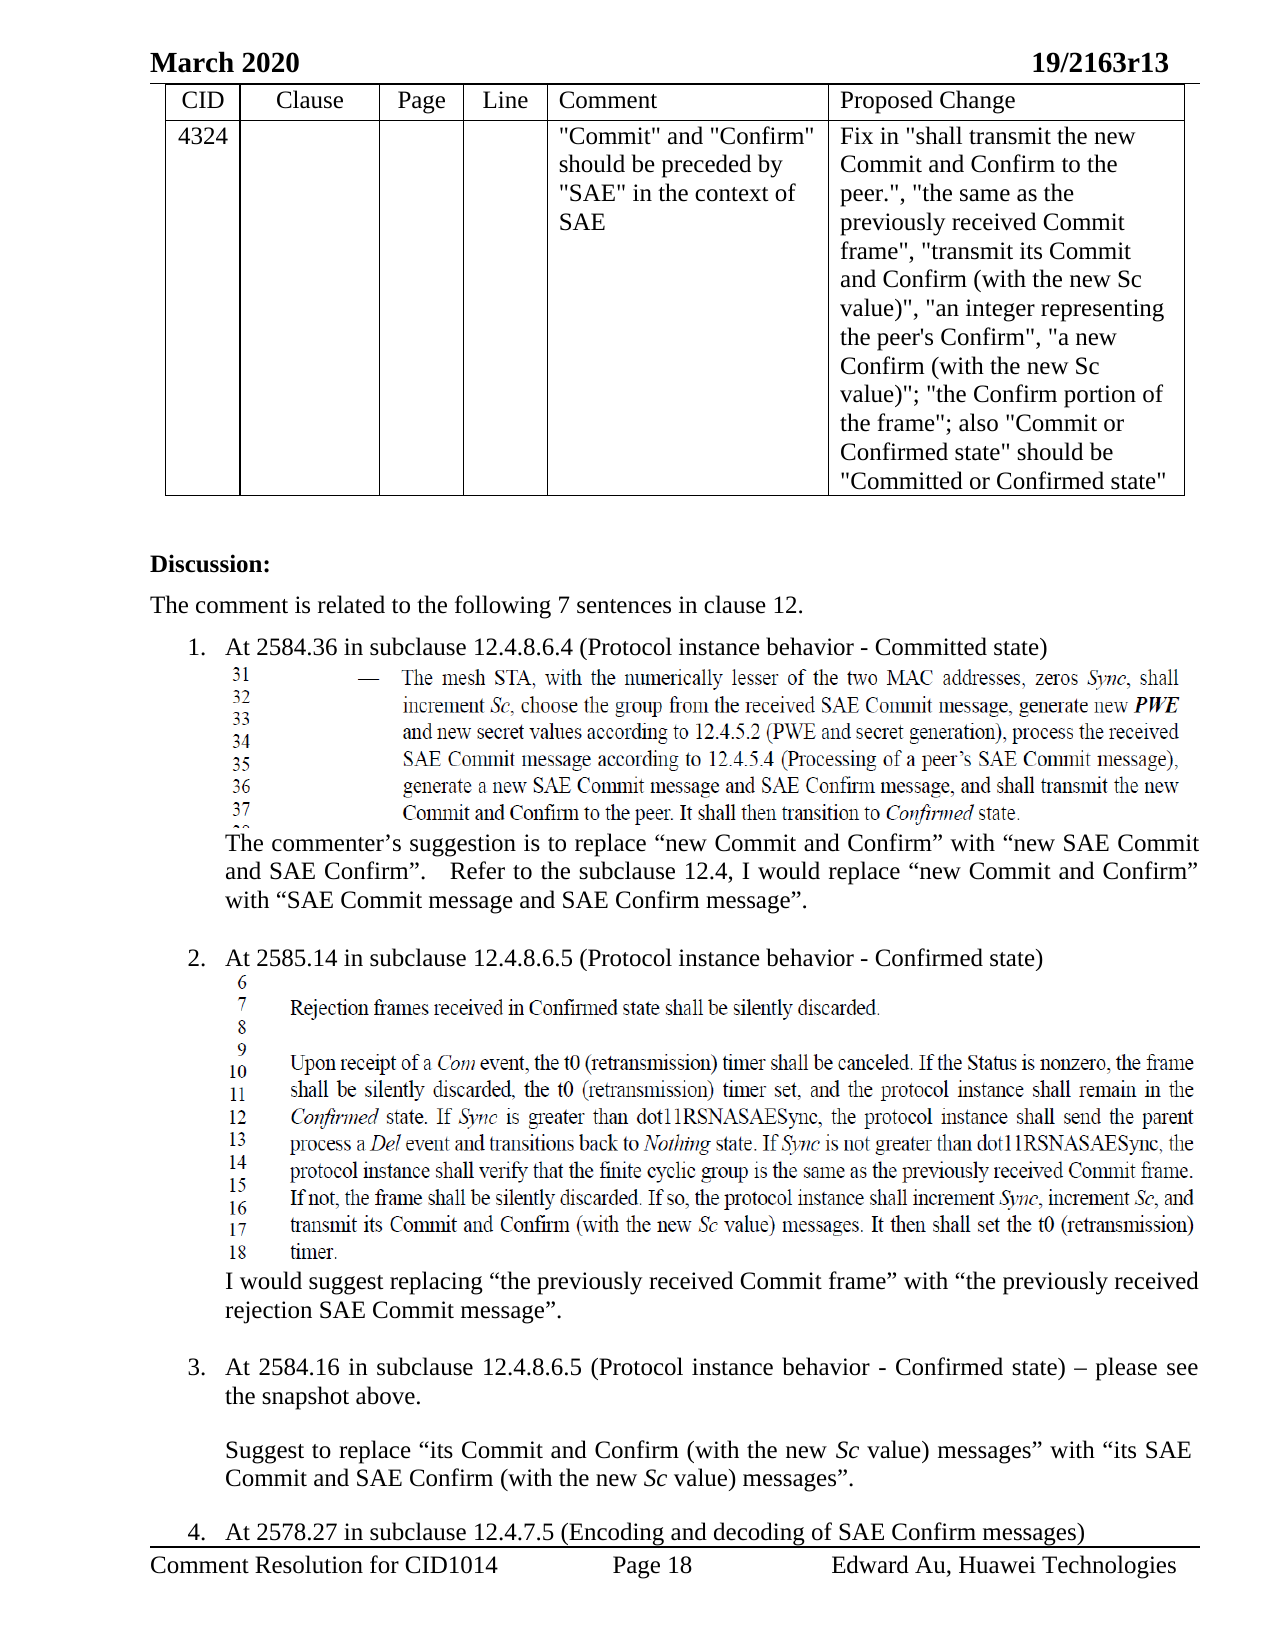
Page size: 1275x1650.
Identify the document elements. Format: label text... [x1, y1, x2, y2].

table_header Comment [548, 85, 828, 120]
list At 2584.36 in subclause 12.4.8.6.4 (Protocol instance behavior - Committed state) [187, 632, 1200, 661]
text The comment is related to the following 7 sentences in clause 12. [150, 591, 1200, 619]
list The commenter’s suggestion is to replace “new Commit and Confirm” with “new SAE Commit and SAE Confirm”. Refer to the subclause 12.4, I would replace “new Commit and Confirm” with “SAE Commit message and SAE Confirm message”. [225, 828, 1200, 914]
table_cell [464, 121, 547, 494]
table_header Proposed Change [829, 85, 1184, 120]
table_cell "Commit" and "Confirm" should be preceded by "SAE" in the context of SAE [548, 121, 828, 494]
table_cell Fix in "shall transmit the new Commit and Confirm to the peer.", "the same as the previously received Commit frame", "transmit its Commit and Confirm (with the new Sc value)", "an integer representing the peer's Confirm", "a new Confirm (with the new Sc value)"; "the Confirm portion of the frame"; also "Commit or Confirmed state" should be "Committed or Confirmed state" [829, 121, 1184, 494]
table_header Line [464, 85, 547, 120]
table_header Clause [241, 85, 379, 120]
table_cell [241, 121, 379, 494]
list At 2578.27 in subclause 12.4.7.5 (Encoding and decoding of SAE Confirm messages) [187, 1517, 1200, 1546]
table_header CID [166, 85, 239, 120]
list I would suggest replacing “the previously received Commit frame” with “the previously received rejection SAE Commit message”. [225, 1266, 1200, 1323]
table_header Page [380, 85, 463, 120]
table_cell 4324 [166, 121, 239, 494]
list At 2585.14 in subclause 12.4.8.6.5 (Protocol instance behavior - Confirmed state) [187, 943, 1200, 971]
list At 2584.16 in subclause 12.4.8.6.5 (Protocol instance behavior - Confirmed state) – please see the snapshot above. [187, 1352, 1200, 1410]
text Suggest to replace “its Commit and Confirm (with the new Sc value) messages” with “its SAE Commit and SAE Confirm (with the new Sc value) messages”. [150, 1435, 1200, 1492]
table_cell [380, 121, 463, 494]
text Discussion: [150, 549, 1200, 578]
